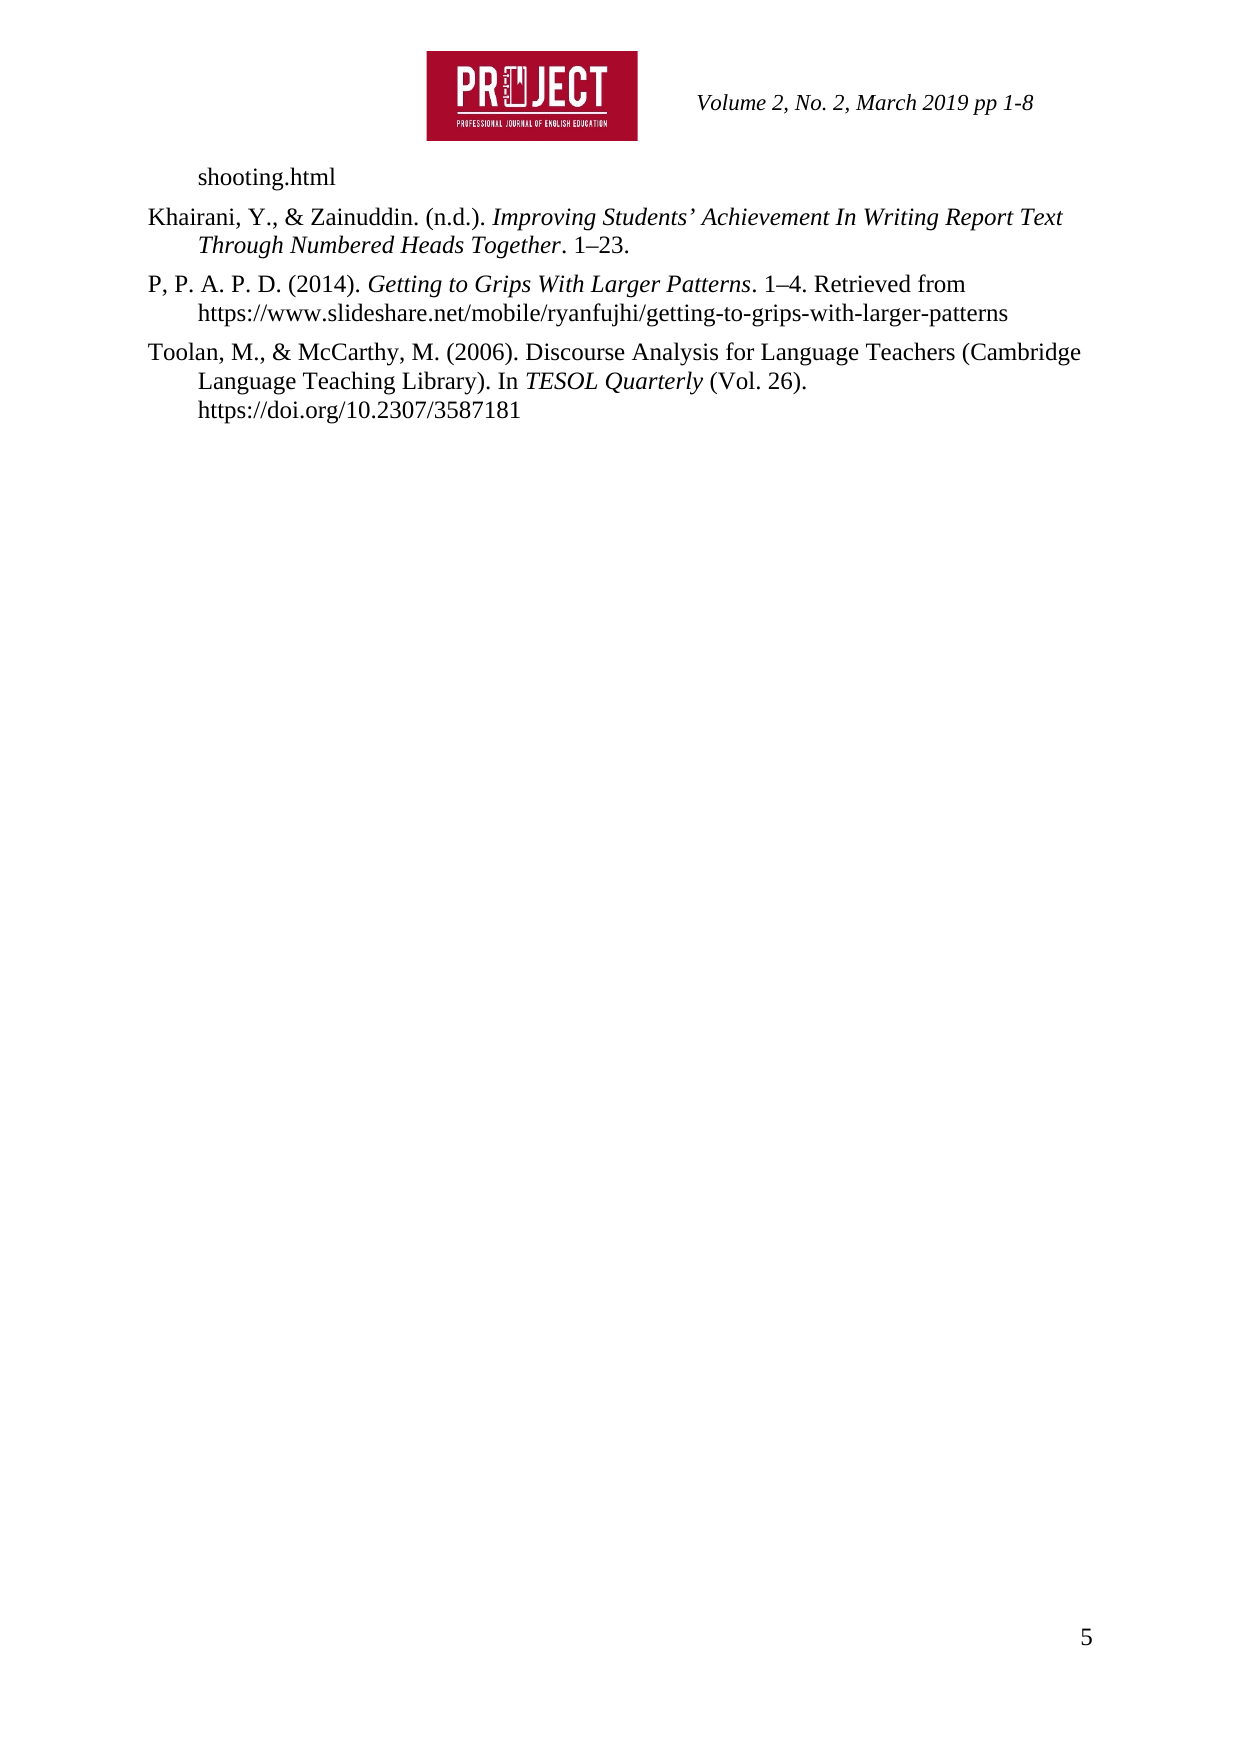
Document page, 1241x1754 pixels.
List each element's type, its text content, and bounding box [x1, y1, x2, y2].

text Toolan, M., & McCarthy, M. (2006). Discourse Analysis for Language Teachers (Cambridge Language Teaching Library). In TESOL Quarterly (Vol. 26). https://doi.org/10.2307/3587181 [148, 337, 1092, 424]
picture [426, 51, 638, 141]
text Khairani, Y., & Zainuddin. (n.d.). Improving Students’ Achievement In Writing Report Text Through Numbered Heads Together. 1–23. [148, 202, 1092, 259]
text P, P. A. P. D. (2014). Getting to Grips With Larger Patterns. 1–4. Retrieved from https://www.slideshare.net/mobile/ryanfujhi/getting-to-grips-with-larger-patterns [148, 269, 1092, 327]
